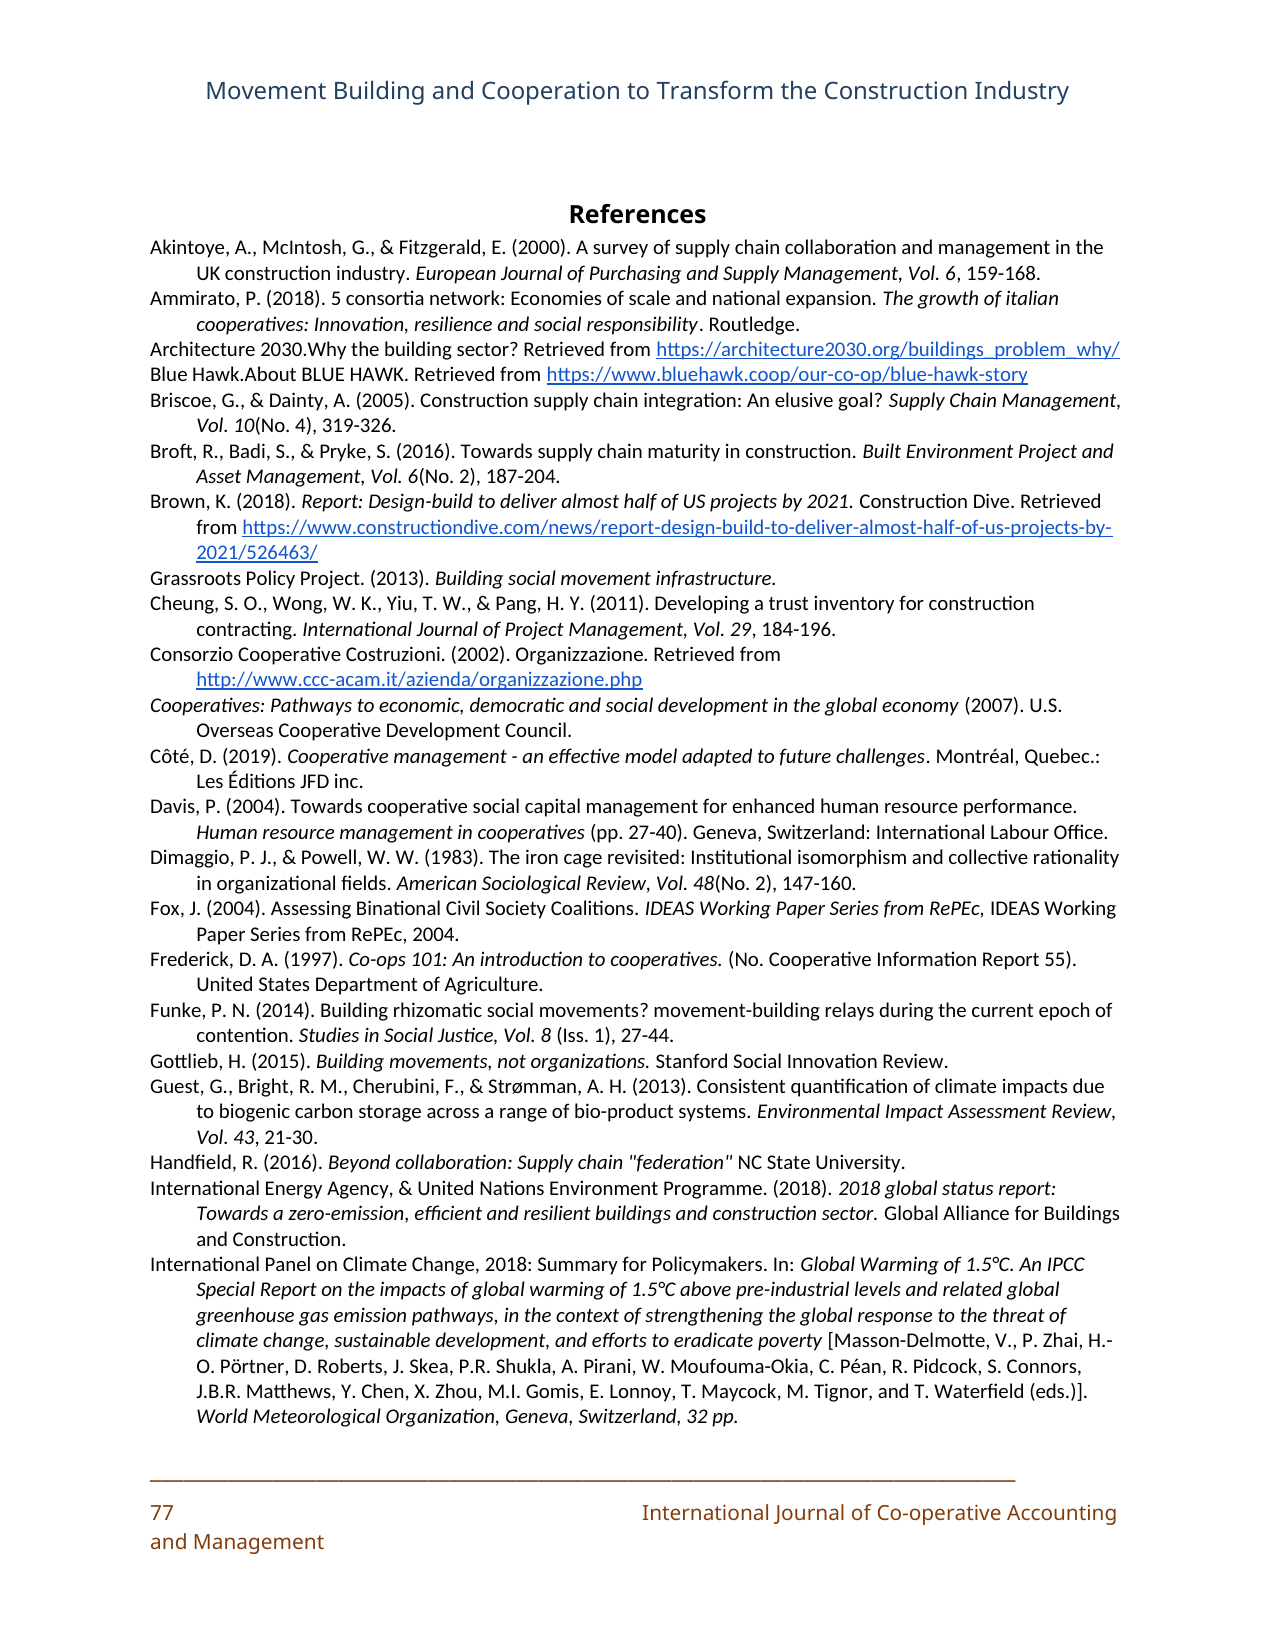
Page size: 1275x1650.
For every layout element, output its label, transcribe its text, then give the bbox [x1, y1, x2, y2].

text Cooperatives: Pathways to economic, democratic and social development in the global economy (2007). U.S. Overseas Cooperative Development Council. [150, 692, 1125, 743]
text Consorzio Cooperative Costruzioni. (2002). Organizzazione. Retrieved from http://www.ccc-acam.it/azienda/organizzazione.php [150, 641, 1125, 692]
text Côté, D. (2019). Cooperative management - an effective model adapted to future challenges. Montréal, Quebec.: Les Éditions JFD inc. [150, 743, 1125, 794]
text Brown, K. (2018). Report: Design-build to deliver almost half of US projects by 2021. Construction Dive. Retrieved from https://www.constructiondive.com/news/report-design-build-to-deliver-almost-half-of-us-projects-by-2021/526463/ [150, 489, 1125, 565]
text Blue Hawk.About BLUE HAWK. Retrieved from https://www.bluehawk.coop/our-co-op/blue-hawk-story [150, 362, 1125, 387]
text Broft, R., Badi, S., & Pryke, S. (2016). Towards supply chain maturity in construction. Built Environment Project and Asset Management, Vol. 6(No. 2), 187-204. [150, 438, 1125, 489]
text Briscoe, G., & Dainty, A. (2005). Construction supply chain integration: An elusive goal? Supply Chain Management, Vol. 10(No. 4), 319-326. [150, 387, 1125, 438]
text Frederick, D. A. (1997). Co-ops 101: An introduction to cooperatives. (No. Cooperative Information Report 55). United States Department of Agriculture. [150, 946, 1125, 997]
text International Energy Agency, & United Nations Environment Programme. (2018). 2018 global status report: Towards a zero-emission, efficient and resilient buildings and construction sector. Global Alliance for Buildings and Construction. [150, 1175, 1125, 1251]
text International Panel on Climate Change, 2018: Summary for Policymakers. In: Global Warming of 1.5°C. An IPCC Special Report on the impacts of global warming of 1.5°C above pre-industrial levels and related global greenhouse gas emission pathways, in the context of strengthening the global response to the threat of climate change, sustainable development, and efforts to eradicate poverty [Masson-Delmotte, V., P. Zhai, H.-O. Pörtner, D. Roberts, J. Skea, P.R. Shukla, A. Pirani, W. Moufouma-Okia, C. Péan, R. Pidcock, S. Connors, J.B.R. Matthews, Y. Chen, X. Zhou, M.I. Gomis, E. Lonnoy, T. Maycock, M. Tignor, and T. Waterfield (eds.)]. World Meteorological Organization, Geneva, Switzerland, 32 pp. [150, 1251, 1125, 1429]
text Akintoye, A., McIntosh, G., & Fitzgerald, E. (2000). A survey of supply chain collaboration and management in the UK construction industry. European Journal of Purchasing and Supply Management, Vol. 6, 159-168. [150, 234, 1125, 285]
subtitle References [150, 196, 1125, 230]
text Fox, J. (2004). Assessing Binational Civil Society Coalitions. IDEAS Working Paper Series from RePEc, IDEAS Working Paper Series from RePEc, 2004. [150, 895, 1125, 946]
text Guest, G., Bright, R. M., Cherubini, F., & Strømman, A. H. (2013). Consistent quantification of climate impacts due to biogenic carbon storage across a range of bio-product systems. Environmental Impact Assessment Review, Vol. 43, 21-30. [150, 1073, 1125, 1149]
text Davis, P. (2004). Towards cooperative social capital management for enhanced human resource performance. Human resource management in cooperatives (pp. 27-40). Geneva, Switzerland: International Labour Office. [150, 794, 1125, 844]
text Ammirato, P. (2018). 5 consortia network: Economies of scale and national expansion. The growth of italian cooperatives: Innovation, resilience and social responsibility. Routledge. [150, 285, 1125, 336]
text Architecture 2030.Why the building sector? Retrieved from https://architecture2030.org/buildings_problem_why/ [150, 336, 1125, 362]
text Handfield, R. (2016). Beyond collaboration: Supply chain "federation" NC State University. [150, 1149, 1125, 1175]
text Dimaggio, P. J., & Powell, W. W. (1983). The iron cage revisited: Institutional isomorphism and collective rationality in organizational fields. American Sociological Review, Vol. 48(No. 2), 147-160. [150, 844, 1125, 895]
text Cheung, S. O., Wong, W. K., Yiu, T. W., & Pang, H. Y. (2011). Developing a trust inventory for construction contracting. International Journal of Project Management, Vol. 29, 184-196. [150, 590, 1125, 641]
text Gottlieb, H. (2015). Building movements, not organizations. Stanford Social Innovation Review. [150, 1048, 1125, 1073]
text Grassroots Policy Project. (2013). Building social movement infrastructure. [150, 565, 1125, 590]
text Funke, P. N. (2014). Building rhizomatic social movements? movement-building relays during the current epoch of contention. Studies in Social Justice, Vol. 8 (Iss. 1), 27-44. [150, 997, 1125, 1048]
